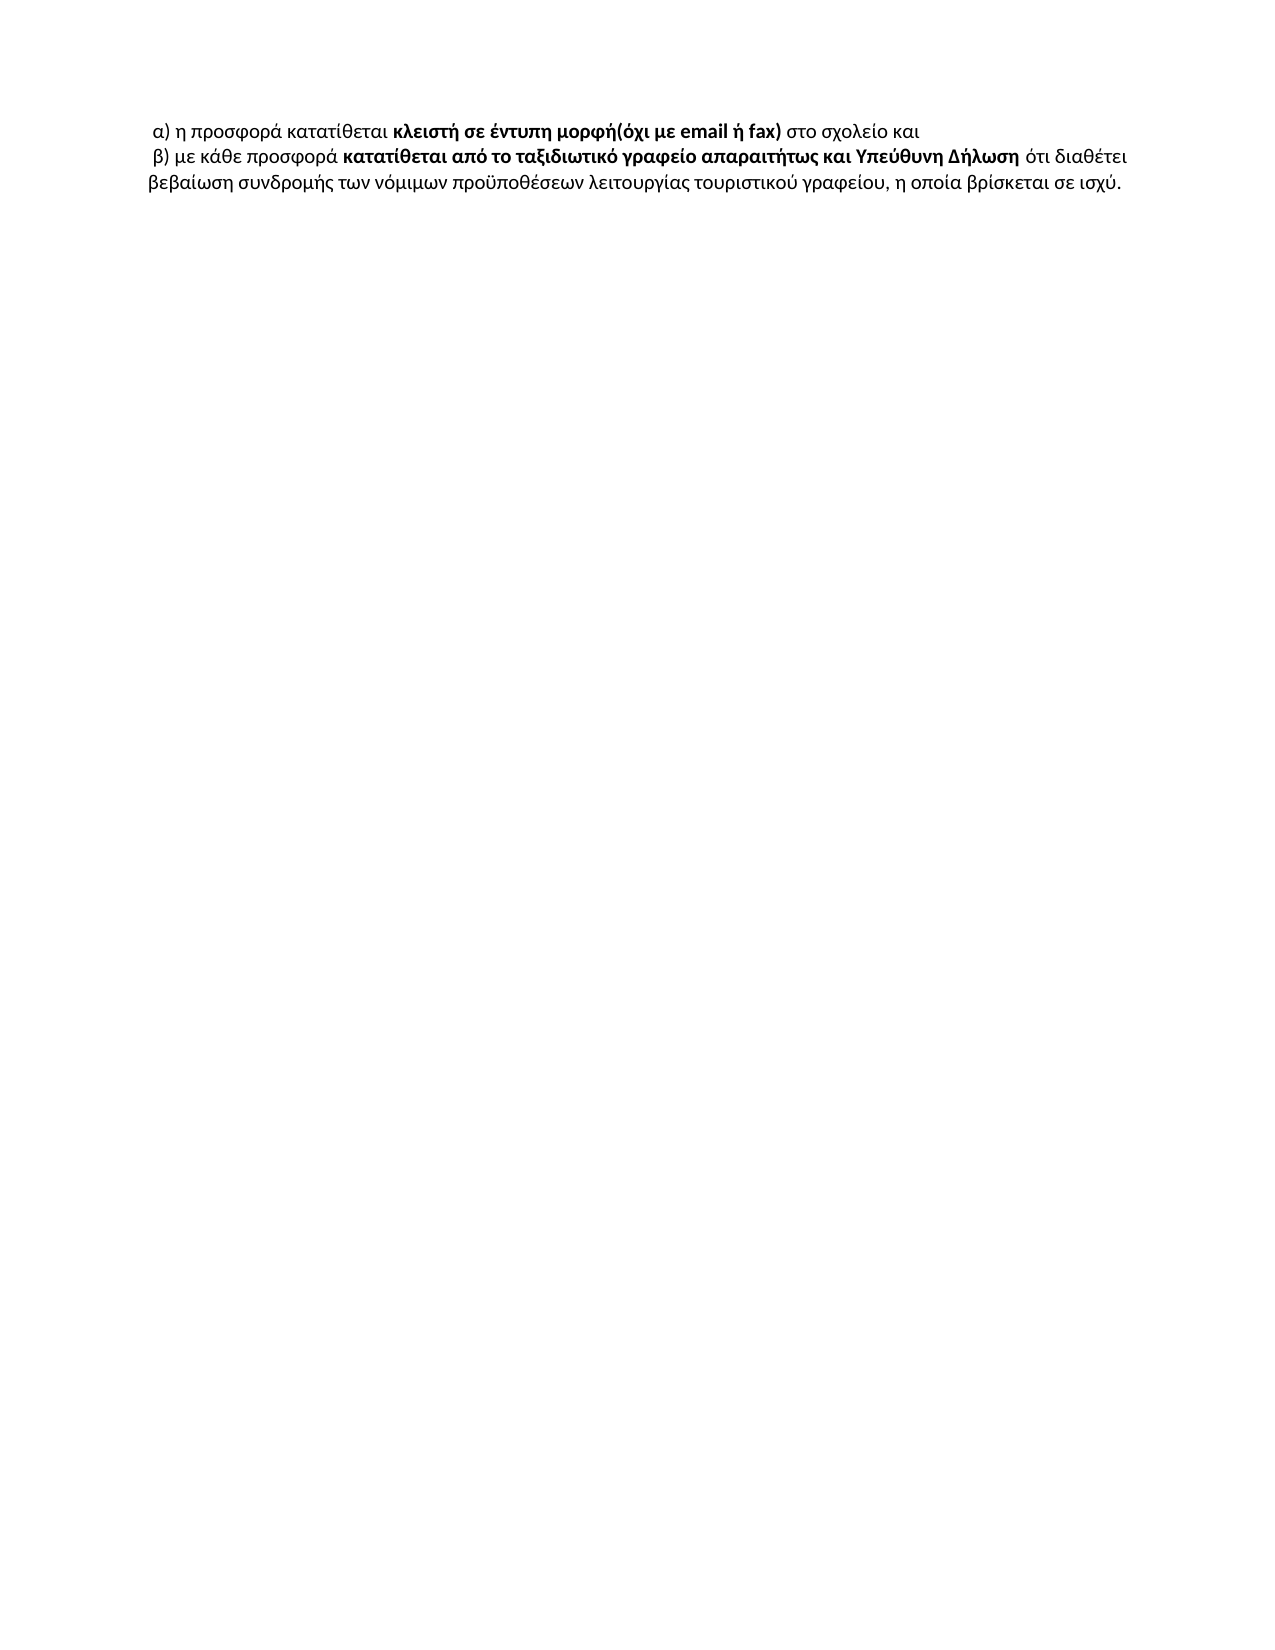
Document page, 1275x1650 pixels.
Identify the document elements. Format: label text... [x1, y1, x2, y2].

text β) με κάθε προσφορά κατατίθεται από το ταξιδιωτικό γραφείο απαραιτήτως και Υπεύθυνη Δήλωση ότι διαθέτει βεβαίωση συνδρομής των νόμιμων προϋποθέσεων λειτουργίας τουριστικού γραφείου, η οποία βρίσκεται σε ισχύ. [148, 143, 1127, 194]
text α) η προσφορά κατατίθεται κλειστή σε έντυπη μορφή(όχι με email ή fax) στο σχολείο και [148, 118, 1127, 143]
